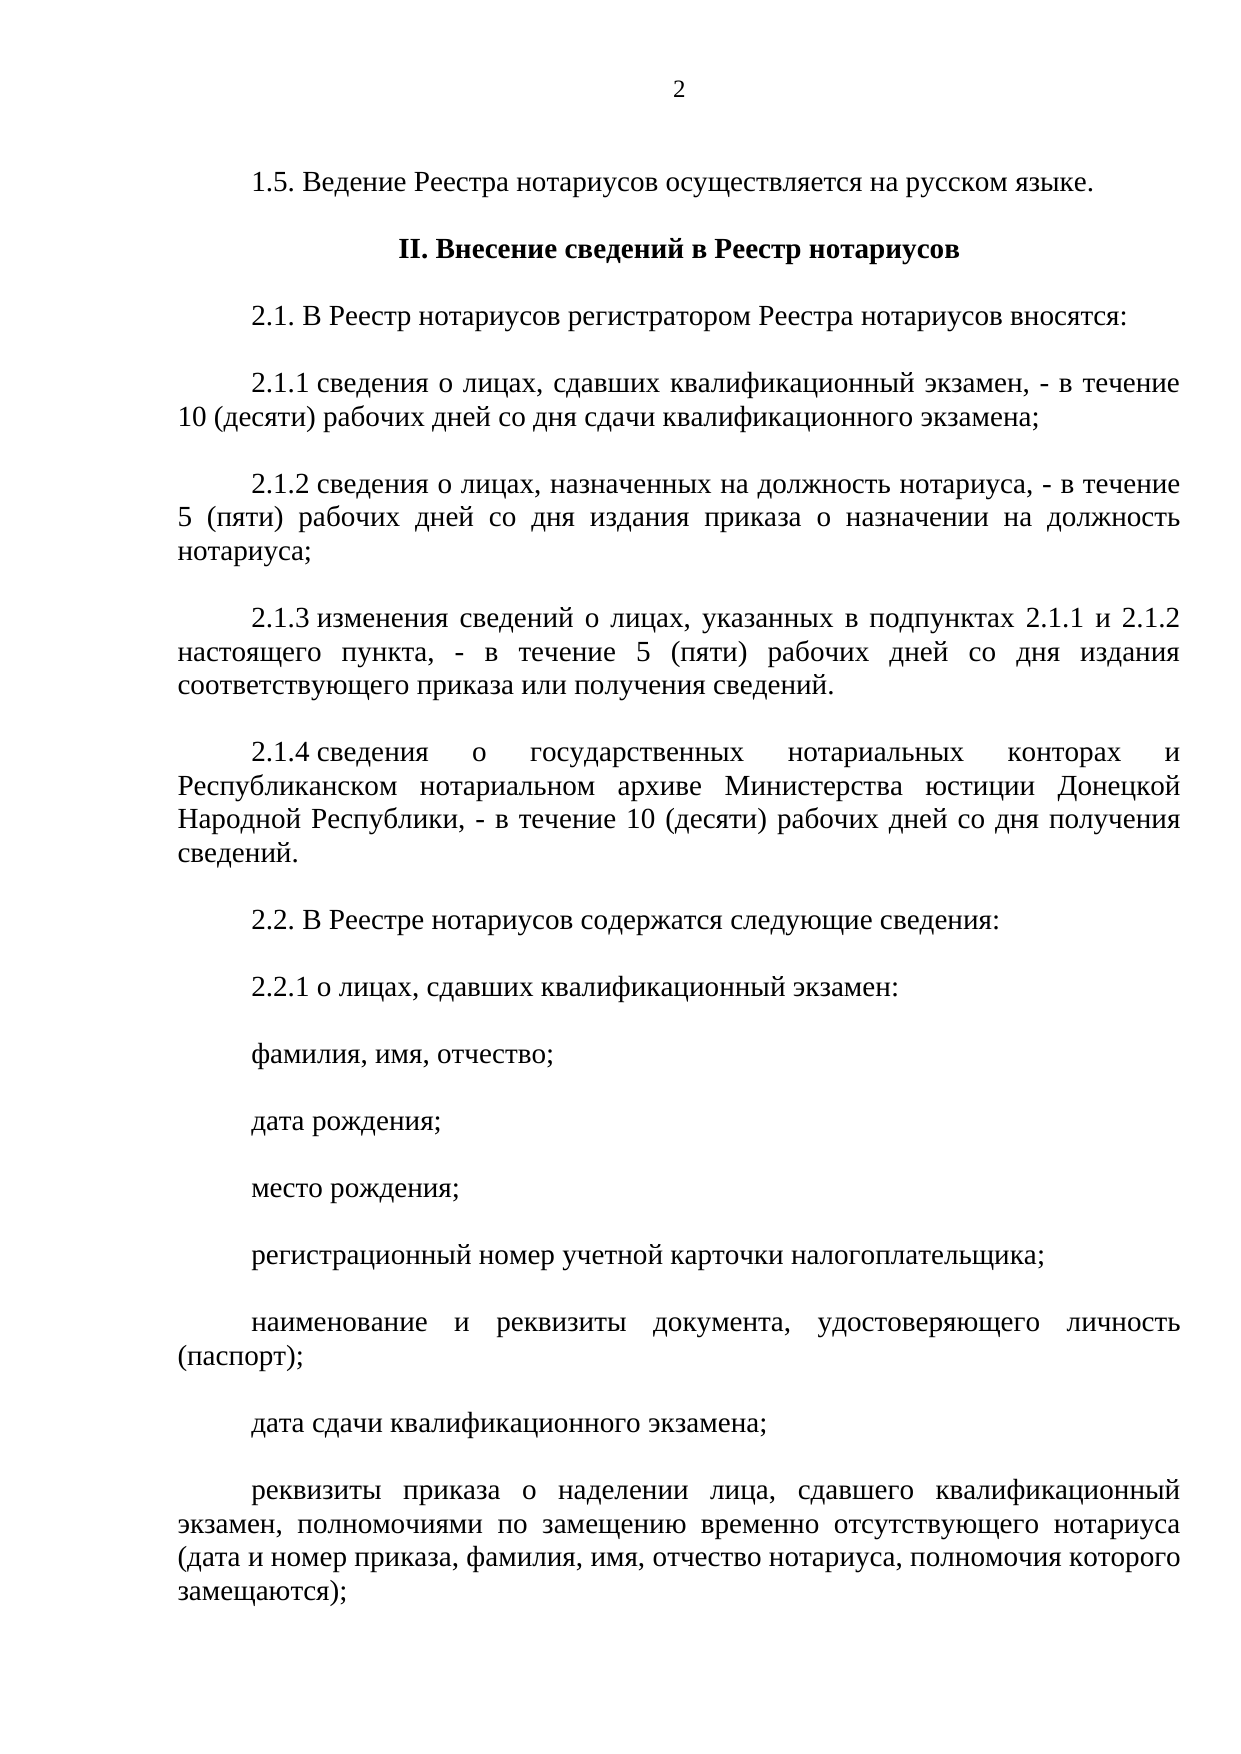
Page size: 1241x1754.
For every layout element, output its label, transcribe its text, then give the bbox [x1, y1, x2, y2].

text II. Внесение сведений в Реестр нотариусов [177, 231, 1181, 265]
text 2.2. В Реестре нотариусов содержатся следующие сведения: [177, 902, 1181, 936]
text 1.5. Ведение Реестра нотариусов осуществляется на русском языке. [177, 164, 1181, 198]
text фамилия, имя, отчество; [177, 1036, 1181, 1070]
text наименование и реквизиты документа, удостоверяющего личность (паспорт); [177, 1304, 1181, 1372]
text регистрационный номер учетной карточки налогоплательщика; [177, 1237, 1181, 1271]
text 2.2.1 о лицах, сдавших квалификационный экзамен: [177, 969, 1181, 1003]
text место рождения; [177, 1170, 1181, 1204]
text реквизиты приказа о наделении лица, сдавшего квалификационный экзамен, полномочиями по замещению временно отсутствующего нотариуса (дата и номер приказа, фамилия, имя, отчество нотариуса, полномочия которого замещаются); [177, 1472, 1181, 1606]
text 2.1.2 сведения о лицах, назначенных на должность нотариуса, - в течение 5 (пяти) рабочих дней со дня издания приказа о назначении на должность нотариуса; [177, 466, 1181, 567]
text дата рождения; [177, 1103, 1181, 1137]
text 2.1.1 сведения о лицах, сдавших квалификационный экзамен, - в течение 10 (десяти) рабочих дней со дня сдачи квалификационного экзамена; [177, 365, 1181, 432]
text 2.1.3 изменения сведений о лицах, указанных в подпунктах 2.1.1 и 2.1.2 настоящего пункта, - в течение 5 (пяти) рабочих дней со дня издания соответствующего приказа или получения сведений. [177, 600, 1181, 701]
text дата сдачи квалификационного экзамена; [177, 1405, 1181, 1439]
text 2.1. В Реестр нотариусов регистратором Реестра нотариусов вносятся: [177, 298, 1181, 332]
text 2.1.4 сведения о государственных нотариальных конторах и Республиканском нотариальном архиве Министерства юстиции Донецкой Народной Республики, - в течение 10 (десяти) рабочих дней со дня получения сведений. [177, 734, 1181, 868]
